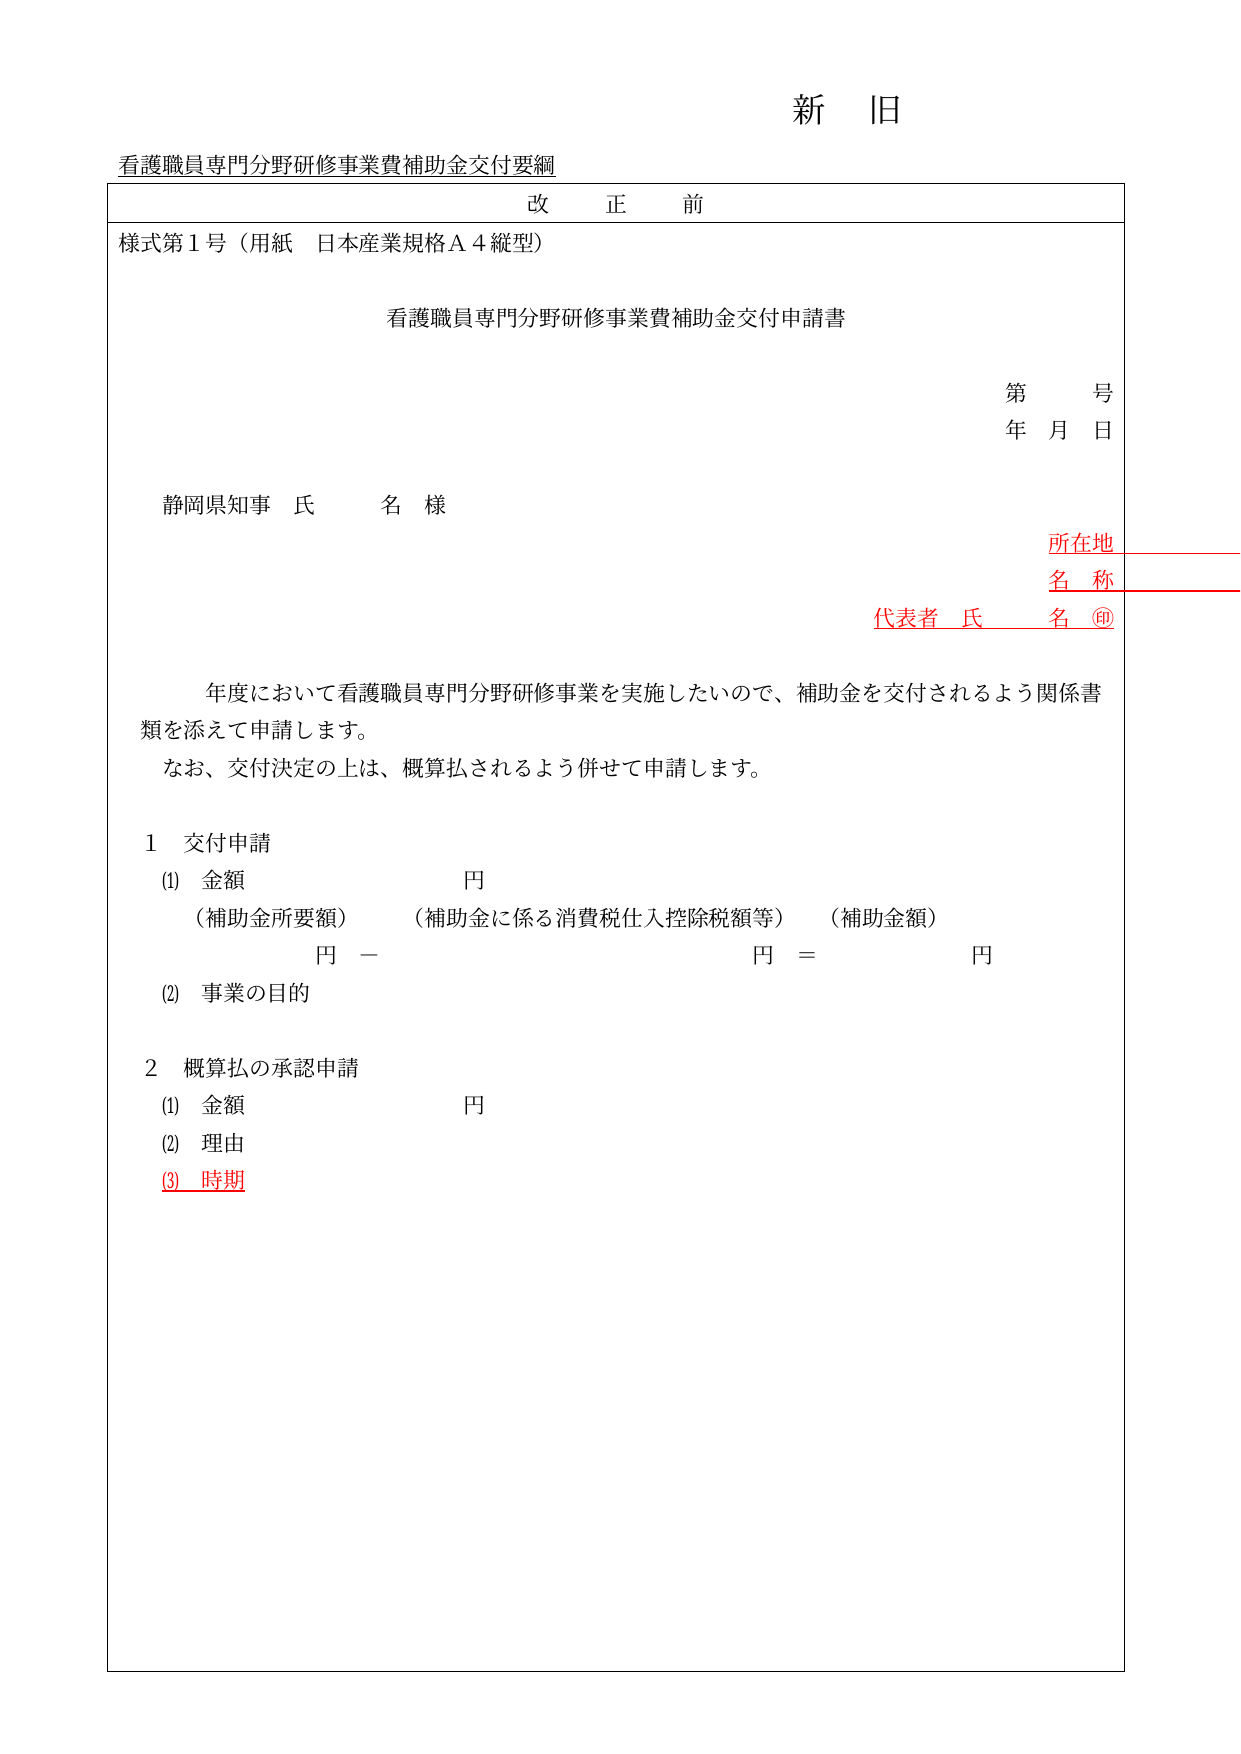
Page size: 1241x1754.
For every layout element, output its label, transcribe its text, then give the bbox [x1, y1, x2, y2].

text 新 旧 [118, 71, 1122, 146]
table_cell 様式第１号（用紙 日本産業規格Ａ４縦型） 看護職員専門分野研修事業費補助金交付申請書 第 号 年 月 日 静岡県知事 氏 名 様 所在地 名 称 代表者 氏 名 ㊞ 年度において看護職員専門分野研修事業を実施したいので、補助金を交付されるよう関係書類を添えて申請します。 なお、交付決定の上は、概算払されるよう併せて申請します。 １ 交付申請 (1) 金額 円 （補助金所要額） （補助金に係る消費税仕入控除税額等） （補助金額） 円 － 円 ＝ 円 (2) 事業の目的 ２ 概算払の承認申請 (1) 金額 円 (2) 理由 (3) 時期 [108, 223, 1124, 1671]
table_header 改 正 前 [108, 184, 1124, 222]
text 看護職員専門分野研修事業費補助金交付要綱 [118, 146, 1122, 183]
